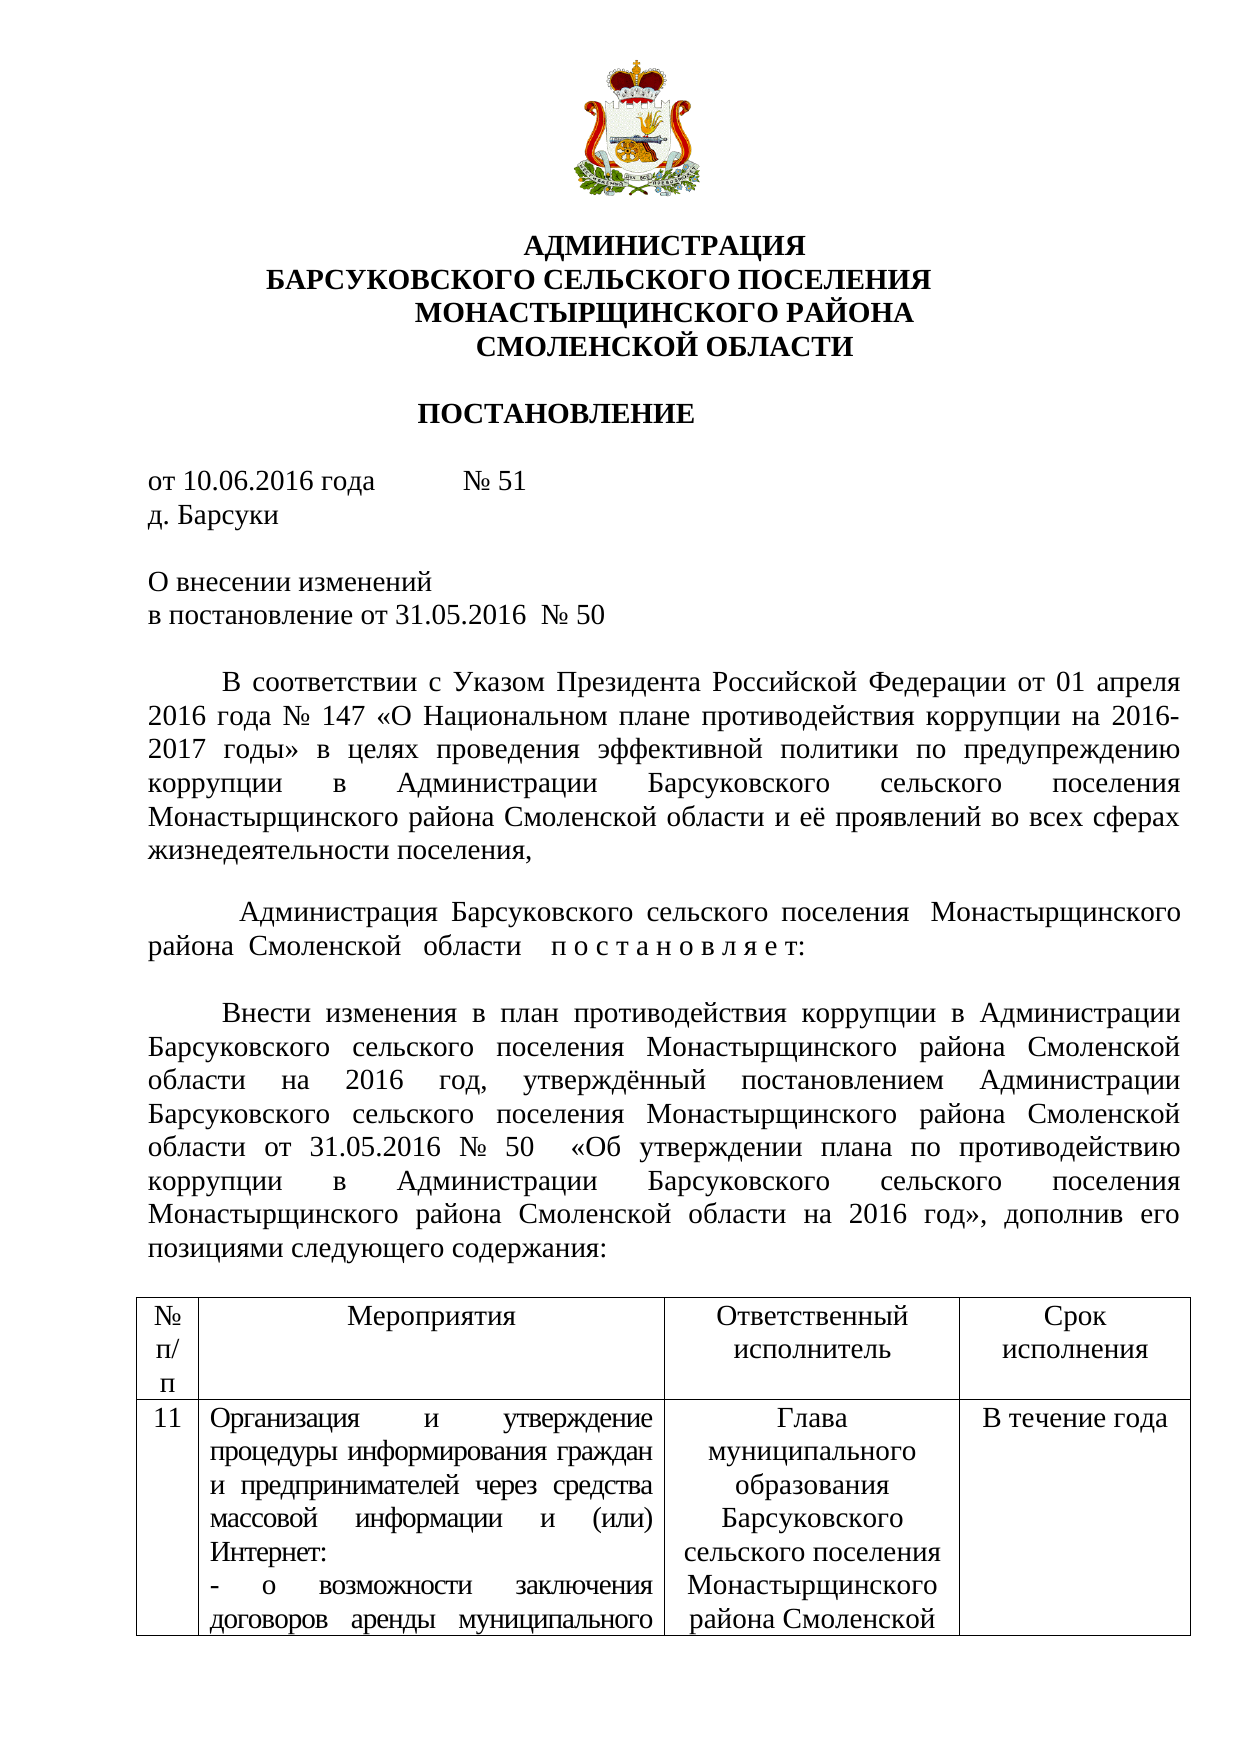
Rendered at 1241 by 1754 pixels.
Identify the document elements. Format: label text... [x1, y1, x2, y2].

table_header Мероприятия [199, 1298, 664, 1399]
text ПОСТАНОВЛЕНИЕ [148, 396, 1181, 430]
table_header № п/п [137, 1298, 198, 1399]
text В соответствии с Указом Президента Российской Федерации от 01 апреля 2016 года № 147 «О Национальном плане противодействия коррупции на 2016-2017 годы» в целях проведения эффективной политики по предупреждению коррупции в Администрации Барсуковского сельского поселения Монастырщинского района Смоленской области и её проявлений во всех сферах жизнедеятельности поселения, [148, 664, 1181, 866]
picture [572, 59, 704, 200]
table_header Ответственный исполнитель [665, 1298, 959, 1399]
text от 10.06.2016 года № 51 [89, 463, 1181, 497]
text О внесении изменений [148, 564, 1181, 597]
text МОНАСТЫРЩИНСКОГО РАЙОНА [148, 296, 1181, 329]
table_cell 11 [137, 1400, 198, 1634]
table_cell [199, 1400, 664, 1634]
text Внести изменения в план противодействия коррупции в Администрации Барсуковского сельского поселения Монастырщинского района Смоленской области на 2016 год, утверждённый постановлением Администрации Барсуковского сельского поселения Монастырщинского района Смоленской области от 31.05.2016 № 50 «Об утверждении плана по противодействию коррупции в Администрации Барсуковского сельского поселения Монастырщинского района Смоленской области на 2016 год», дополнив его позициями следующего содержания: [148, 995, 1181, 1263]
table_header Срок исполнения [960, 1298, 1190, 1399]
text д. Барсуки [89, 497, 1181, 530]
text СМОЛЕНСКОЙ ОБЛАСТИ [148, 329, 1181, 363]
text БАРСУКОВСКОГО СЕЛЬСКОГО ПОСЕЛЕНИЯ [148, 262, 1181, 296]
text АДМИНИСТРАЦИЯ [148, 228, 1181, 262]
text Администрация Барсуковского сельского поселения Монастырщинского района Смоленской области п о с т а н о в л я е т: [148, 894, 1181, 962]
text в постановление от 31.05.2016 № 50 [148, 597, 1181, 631]
table_cell В течение года [960, 1400, 1190, 1634]
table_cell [665, 1400, 959, 1634]
